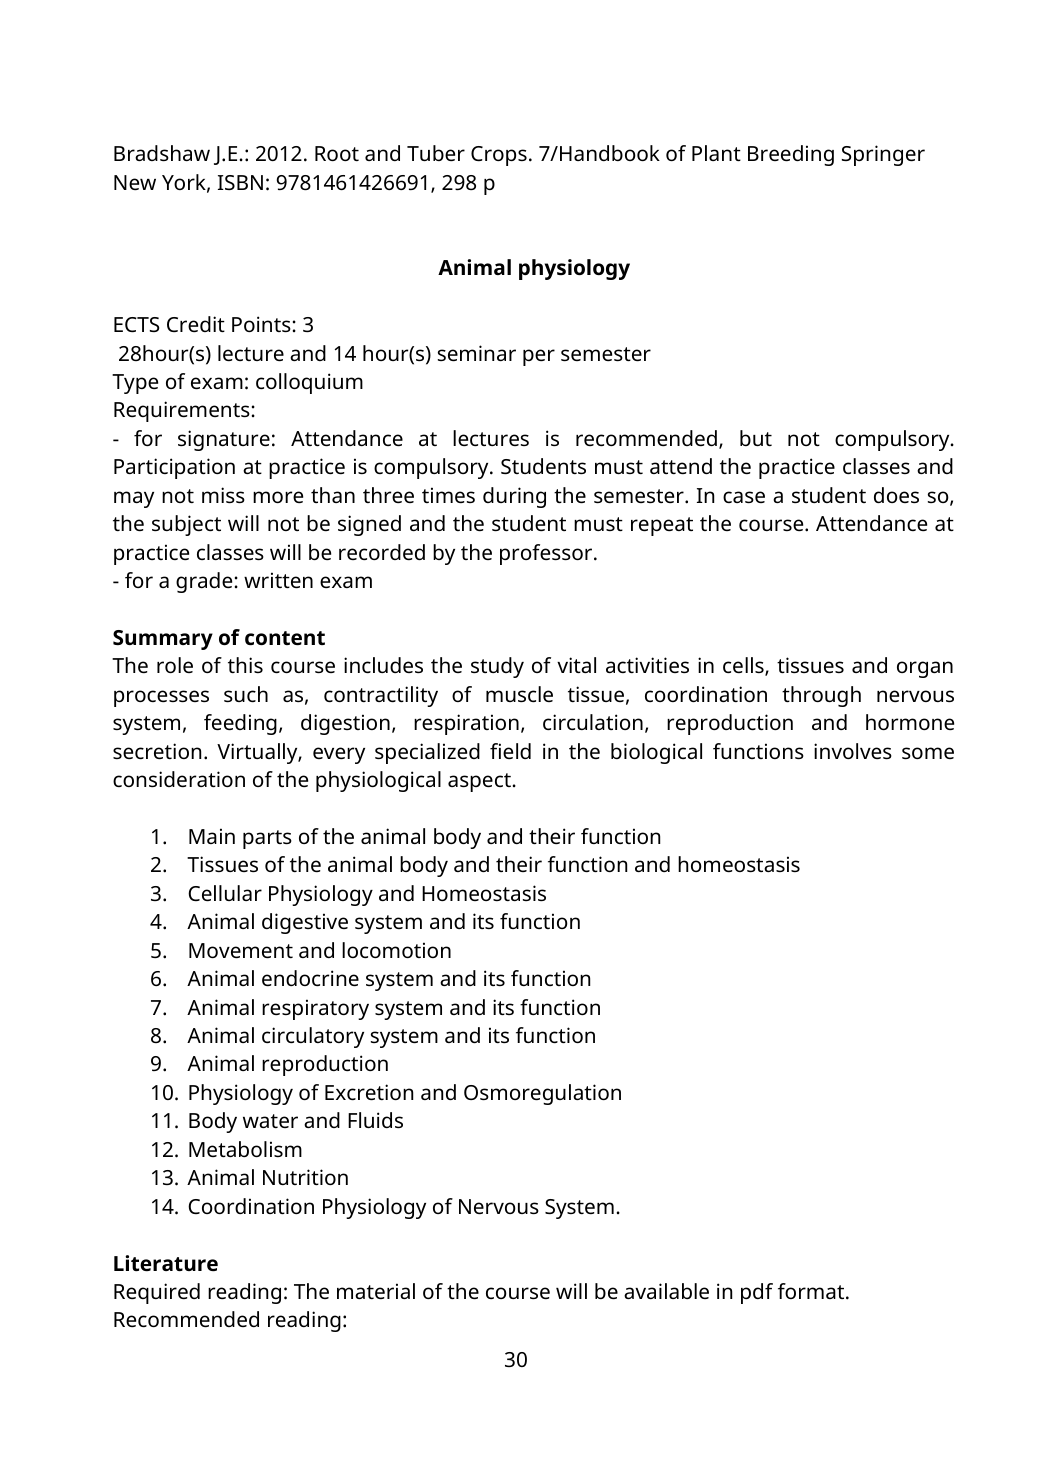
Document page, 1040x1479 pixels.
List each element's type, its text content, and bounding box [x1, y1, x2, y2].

text ECTS Credit Points: 3 [112, 310, 956, 339]
list Animal Nutrition [150, 1163, 956, 1192]
list Coordination Physiology of Nervous System. [150, 1192, 956, 1220]
text Literature [112, 1249, 956, 1277]
text Summary of content [112, 623, 956, 651]
text 28hour(s) lecture and 14 hour(s) seminar per semester [112, 339, 956, 367]
text Requirements: [112, 396, 956, 424]
text - for a grade: written exam [112, 566, 956, 594]
text Required reading: The material of the course will be available in pdf format. [112, 1277, 956, 1306]
list Main parts of the animal body and their function [150, 822, 956, 851]
list Movement and locomotion [150, 936, 956, 964]
list Body water and Fluids [150, 1106, 956, 1135]
list Metabolism [150, 1135, 956, 1163]
list Tissues of the animal body and their function and homeostasis [150, 851, 956, 879]
list Animal digestive system and its function [150, 907, 956, 936]
list Cellular Physiology and Homeostasis [150, 879, 956, 907]
list Animal endocrine system and its function [150, 964, 956, 993]
list Animal reproduction [150, 1049, 956, 1078]
text Animal physiology [112, 253, 956, 282]
text Type of exam: colloquium [112, 367, 956, 396]
text Bradshaw J.E.: 2012. Root and Tuber Crops. 7/Handbook of Plant Breeding Springer New York, ISBN: 9781461426691, 298 p [112, 139, 956, 196]
text - for signature: Attendance at lectures is recommended, but not compulsory. Participation at practice is compulsory. Students must attend the practice classes and may not miss more than three times during the semester. In case a student does so, the subject will not be signed and the student must repeat the course. Attendance at practice classes will be recorded by the professor. [112, 424, 956, 566]
text The role of this course includes the study of vital activities in cells, tissues and organ processes such as, contractility of muscle tissue, coordination through nervous system, feeding, digestion, respiration, circulation, reproduction and hormone secretion. Virtually, every specialized field in the biological functions involves some consideration of the physiological aspect. [112, 651, 956, 794]
text Recommended reading: [112, 1306, 956, 1334]
list Animal circulatory system and its function [150, 1021, 956, 1049]
list Animal respiratory system and its function [150, 993, 956, 1021]
list Physiology of Excretion and Osmoregulation [150, 1078, 956, 1106]
